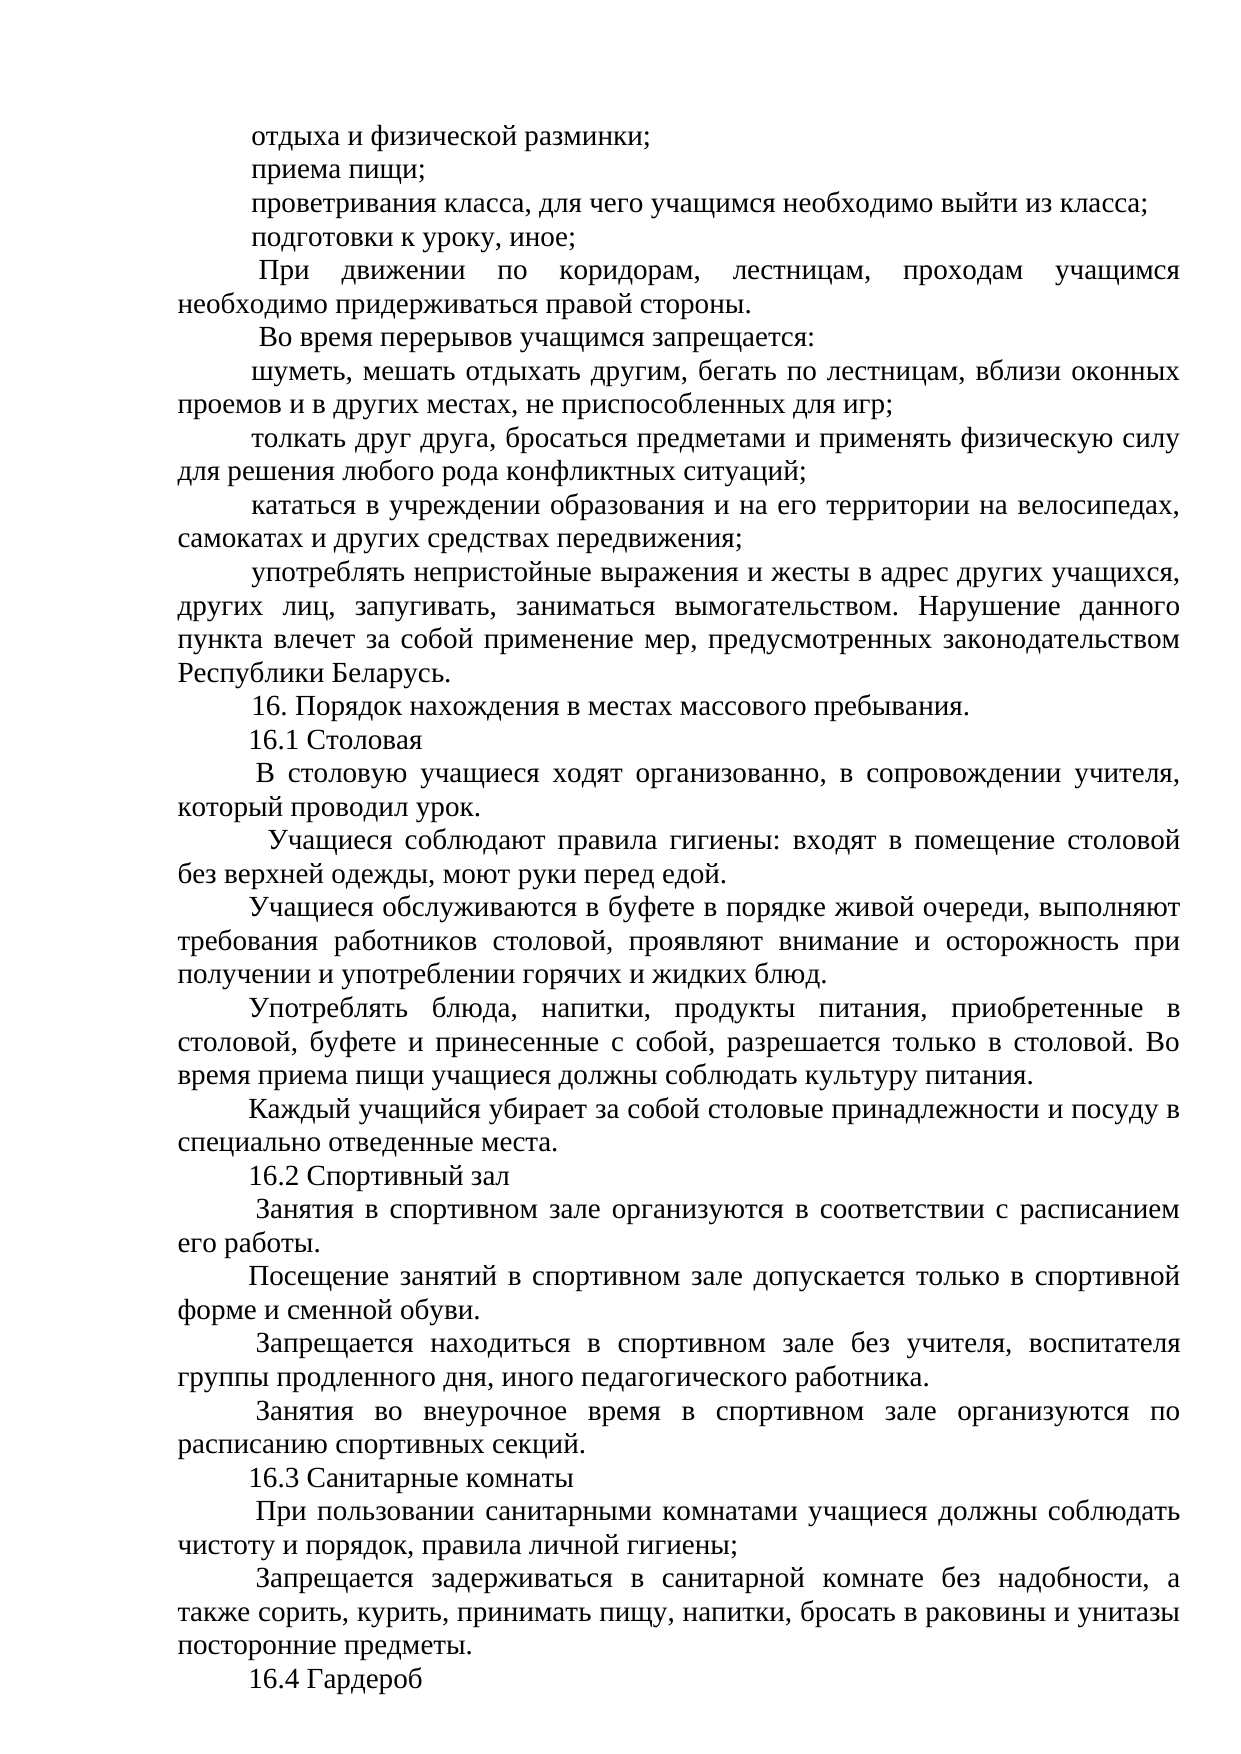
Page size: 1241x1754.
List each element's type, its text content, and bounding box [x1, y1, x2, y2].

text приема пищи; [177, 152, 1181, 185]
text Во время перерывов учащимся запрещается: [177, 319, 1181, 353]
text Учащиеся соблюдают правила гигиены: входят в помещение столовой без верхней одежды, моют руки перед едой. [177, 822, 1181, 889]
text шуметь, мешать отдыхать другим, бегать по лестницам, вблизи оконных проемов и в других местах, не приспособленных для игр; [177, 353, 1181, 420]
text 16.4 Гардероб [177, 1661, 1181, 1694]
text подготовки к уроку, иное; [177, 219, 1181, 252]
text Запрещается находиться в спортивном зале без учителя, воспитателя группы продленного дня, иного педагогического работника. [177, 1326, 1181, 1393]
text Учащиеся обслуживаются в буфете в порядке живой очереди, выполняют требования работников столовой, проявляют внимание и осторожность при получении и употреблении горячих и жидких блюд. [177, 889, 1181, 990]
text 16.3 Санитарные комнаты [177, 1460, 1181, 1493]
text 16. Порядок нахождения в местах массового пребывания. [177, 688, 1181, 722]
text В столовую учащиеся ходят организованно, в сопровождении учителя, который проводил урок. [177, 755, 1181, 822]
text проветривания класса, для чего учащимся необходимо выйти из класса; [177, 185, 1181, 219]
text Каждый учащийся убирает за собой столовые принадлежности и посуду в специально отведенные места. [177, 1091, 1181, 1158]
text употреблять непристойные выражения и жесты в адрес других учащихся, других лиц, запугивать, заниматься вымогательством. Нарушение данного пункта влечет за собой применение мер, предусмотренных законодательством Республики Беларусь. [177, 554, 1181, 688]
text 16.1 Столовая [177, 722, 1181, 755]
text Занятия во внеурочное время в спортивном зале организуются по расписанию спортивных секций. [177, 1393, 1181, 1460]
text толкать друг друга, бросаться предметами и применять физическую силу для решения любого рода конфликтных ситуаций; [177, 420, 1181, 487]
text При пользовании санитарными комнатами учащиеся должны соблюдать чистоту и порядок, правила личной гигиены; [177, 1493, 1181, 1560]
text кататься в учреждении образования и на его территории на велосипедах, самокатах и других средствах передвижения; [177, 487, 1181, 554]
text Посещение занятий в спортивном зале допускается только в спортивной форме и сменной обуви. [177, 1258, 1181, 1326]
text Занятия в спортивном зале организуются в соответствии с расписанием его работы. [177, 1191, 1181, 1258]
text Запрещается задерживаться в санитарной комнате без надобности, а также сорить, курить, принимать пищу, напитки, бросать в раковины и унитазы посторонние предметы. [177, 1560, 1181, 1661]
text Употреблять блюда, напитки, продукты питания, приобретенные в столовой, буфете и принесенные с собой, разрешается только в столовой. Во время приема пищи учащиеся должны соблюдать культуру питания. [177, 990, 1181, 1091]
text При движении по коридорам, лестницам, проходам учащимся необходимо придерживаться правой стороны. [177, 252, 1181, 319]
text отдыха и физической разминки; [177, 118, 1181, 152]
text 16.2 Спортивный зал [177, 1158, 1181, 1191]
